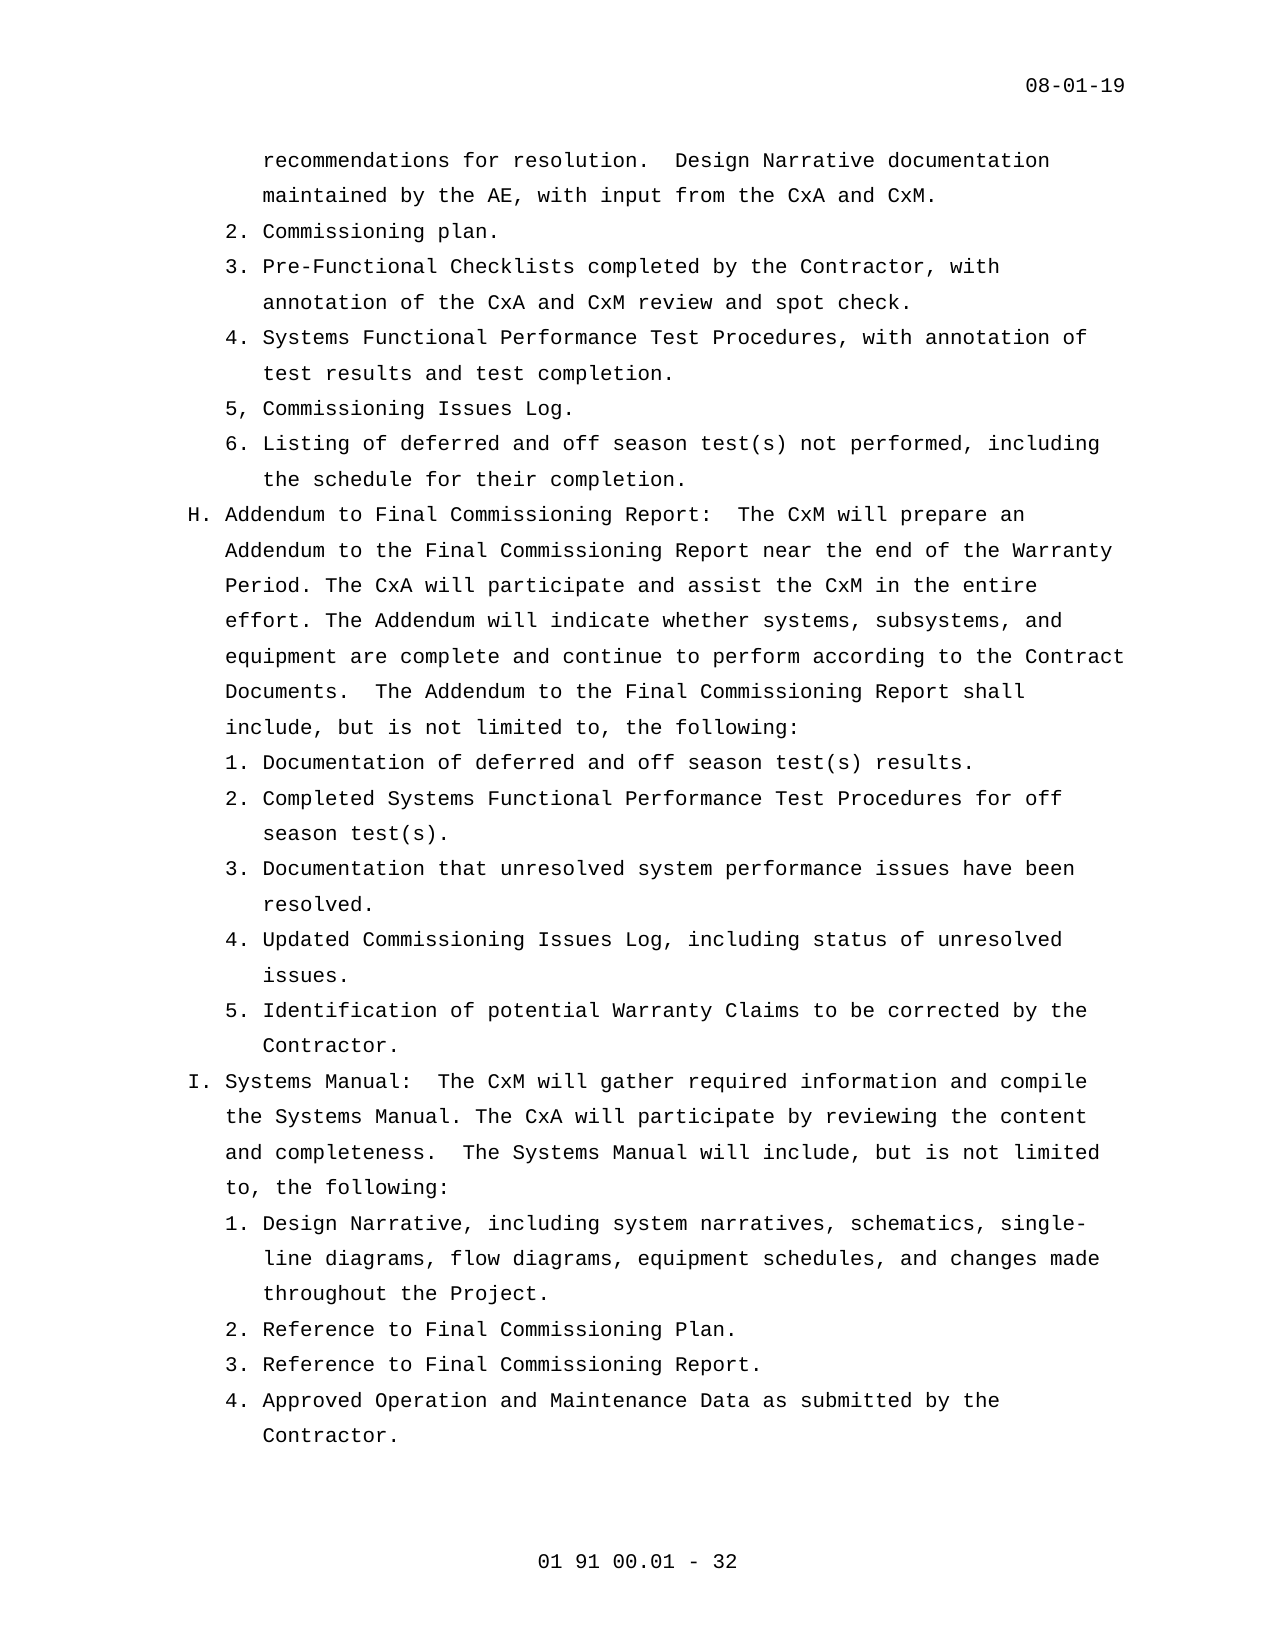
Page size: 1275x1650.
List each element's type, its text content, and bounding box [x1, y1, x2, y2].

text 6. Listing of deferred and off season test(s) not performed, including the schedule for their completion. [225, 433, 1125, 492]
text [225, 150, 1125, 209]
text 4. Systems Functional Performance Test Procedures, with annotation of test results and test completion. [225, 327, 1125, 386]
text 3. Pre-Functional Checklists completed by the Contractor, with annotation of the CxA and CxM review and spot check. [225, 256, 1125, 315]
text 3. Documentation that unresolved system performance issues have been resolved. [225, 858, 1125, 917]
text 5. Identification of potential Warranty Claims to be corrected by the Contractor. [225, 1000, 1125, 1059]
text 5, Commissioning Issues Log. [225, 398, 1125, 422]
text I. Systems Manual: The CxM will gather required information and compile the Systems Manual. The CxA will participate by reviewing the content and completeness. The Systems Manual will include, but is not limited to, the following: [187, 1071, 1125, 1201]
text 4. Updated Commissioning Issues Log, including status of unresolved issues. [225, 929, 1125, 988]
text 4. Approved Operation and Maintenance Data as submitted by the Contractor. [225, 1389, 1125, 1449]
text 1. Documentation of deferred and off season test(s) results. [225, 752, 1125, 776]
text 1. Design Narrative, including system narratives, schematics, single-line diagrams, flow diagrams, equipment schedules, and changes made throughout the Project. [225, 1212, 1125, 1307]
text 2. Reference to Final Commissioning Plan. [225, 1319, 1125, 1342]
text 2. Completed Systems Functional Performance Test Procedures for off season test(s). [225, 787, 1125, 847]
text H. Addendum to Final Commissioning Report: The CxM will prepare an Addendum to the Final Commissioning Report near the end of the Warranty Period. The CxA will participate and assist the CxM in the entire effort. The Addendum will indicate whether systems, subsystems, and equipment are complete and continue to perform according to the Contract Documents. The Addendum to the Final Commissioning Report shall include, but is not limited to, the following: [187, 504, 1125, 740]
text 3. Reference to Final Commissioning Report. [225, 1354, 1125, 1378]
text 2. Commissioning plan. [225, 221, 1125, 244]
